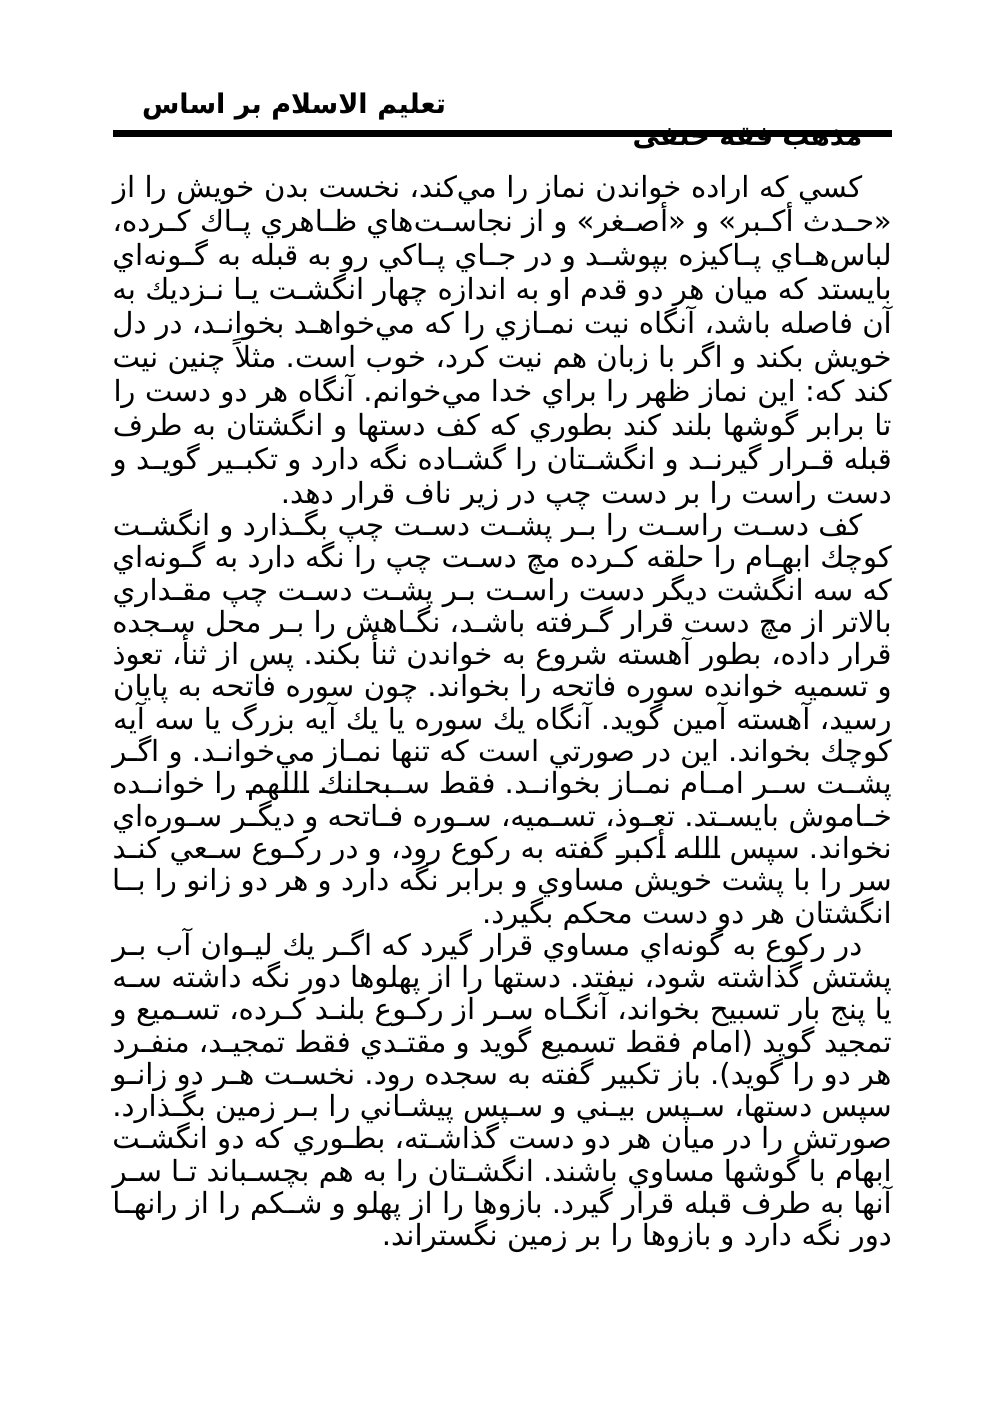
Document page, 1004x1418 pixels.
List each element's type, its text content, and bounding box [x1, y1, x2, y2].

text كسي‌ كه‌ اراده‌ خواندن‌ نماز را مي‌كند، نخست‌ بدن‌ خويش‌ را از «حدث‌ أكبر» و «أصغر» و از نجاست‌هاي‌ ظاهري‌ پاك‌ كرده، لباس‌هاي‌ پاكيزه‌ بپوشد و در جاي‌ پاكي‌ رو به‌ قبله‌ به‌ گونه‌اي‌ بايستد كه‌ ميان‌ هر دو قدم‌ او به‌ اندازه‌ چهار انگشت‌ يا نزديك‌ به‌ آن‌ فاصله‌ باشد، آنگاه‌ نيت‌ نمازي‌ را كه‌ مي‌خواهد بخواند، در دل‌ خويش‌ بكند و اگر با زبان‌ هم‌ نيت‌ كرد، خوب‌ است. مثلاً‌ چنين‌ نيت‌ كند كه: اين‌ نماز ظهر را براي‌ خدا مي‌خوانم. آنگاه‌ هر دو دست‌ را تا برابر گوشها بلند كند بطوري‌ كه‌ كف‌ دستها و انگشتان‌ به‌ طرف‌ قبله‌ قرار گيرند و انگشتان‌ را گشاده‌ نگه‌ دارد و تكبير گويد و دست‌ راست‌ را بر دست‌ چپ‌ در زير ناف‌ قرار دهد. [112, 170, 892, 510]
text در ركوع‌ به‌ گونه‌اي‌ مساوي‌ قرار گيرد كه‌ اگر يك‌ ليوان‌ آب‌ بر پشتش‌ گذاشته‌ شود، نيفتد. دستها را از پهلوها دور نگه‌ داشته‌ سه‌ يا پنج‌ بار تسبيح‌ بخواند، آنگاه‌ سر از ركوع‌ بلند كرده، تسميع‌ و تمجيد گويد (امام‌ فقط‌ تسميع‌ گويد و مقتدي‌ فقط‌ تمجيد، منفرد هر دو را گويد). باز تكبير گفته‌ به‌ سجده‌ رود. نخست‌ هر دو زانو سپس‌ دستها، سپس‌ بيني‌ و سپس‌ پيشاني‌ را بر زمين‌ بگذارد. صورتش‌ را در ميان‌ هر دو دست‌ گذاشته، بطوري‌ كه‌ دو انگشت‌ ابهام‌ با گوشها مساوي‌ باشند. انگشتان‌ را به‌ هم‌ بچسباند تا سر آنها به‌ طرف‌ قبله‌ قرار گيرد. بازوها را از پهلو و شكم‌ را از رانها دور نگه‌ دارد و بازوها را بر زمين‌ نگستراند. [112, 930, 892, 1253]
text ‌‌كف‌ دست‌ راست‌ را بر پشت‌ دست‌ چپ‌ بگذارد و انگشت‌ كوچك‌ ابهام‌ را حلقه‌ كرده‌ مچ‌ دست‌ چپ‌ را نگه‌ دارد به‌ گونه‌اي‌ كه‌ سه‌ انگشت‌ ديگر دست‌ راست‌ بر پشت‌ دست‌ چپ‌ مقداري‌ بالاتر از مچ‌ دست‌ قرار گرفته‌ باشد، نگاهش‌ را بر محل‌ سجده‌ قرار داده، بطور آهسته‌ شروع‌ به‌ خواندن‌ ثنأ بكند. پس‌ از ثنأ، تعوذ و تسميه‌ خوانده‌ سوره‌ فاتحه‌ را بخواند. چون‌ سوره‌ فاتحه‌ به‌ پايان‌ رسيد، آهسته‌ آمين‌ گويد. آنگاه‌ يك‌ سوره‌ يا يك‌ آيه‌ بزرگ‌ يا سه‌ آيه‌ كوچك‌ بخواند. اين‌ در صورتي‌ است‌ كه‌ تنها نماز مي‌خواند. و اگر پشت‌ سر امام‌ نماز بخواند. فقط‌ سبحانك‌ اللهم‌ را خوانده‌ خاموش‌ بايستد. تعوذ، تسميه، سوره‌ فاتحه‌ و ديگر سوره‌اي‌ نخواند. سپس‌ الله أكبر گفته‌ به‌ ركوع‌ رود، و در ركوع‌ سعي‌ كند سر را با پشت‌ خويش‌ مساوي‌ و برابر نگه‌ دارد و هر دو زانو را با انگشتان‌ هر دو دست‌ محكم‌ بگيرد. [112, 510, 892, 930]
